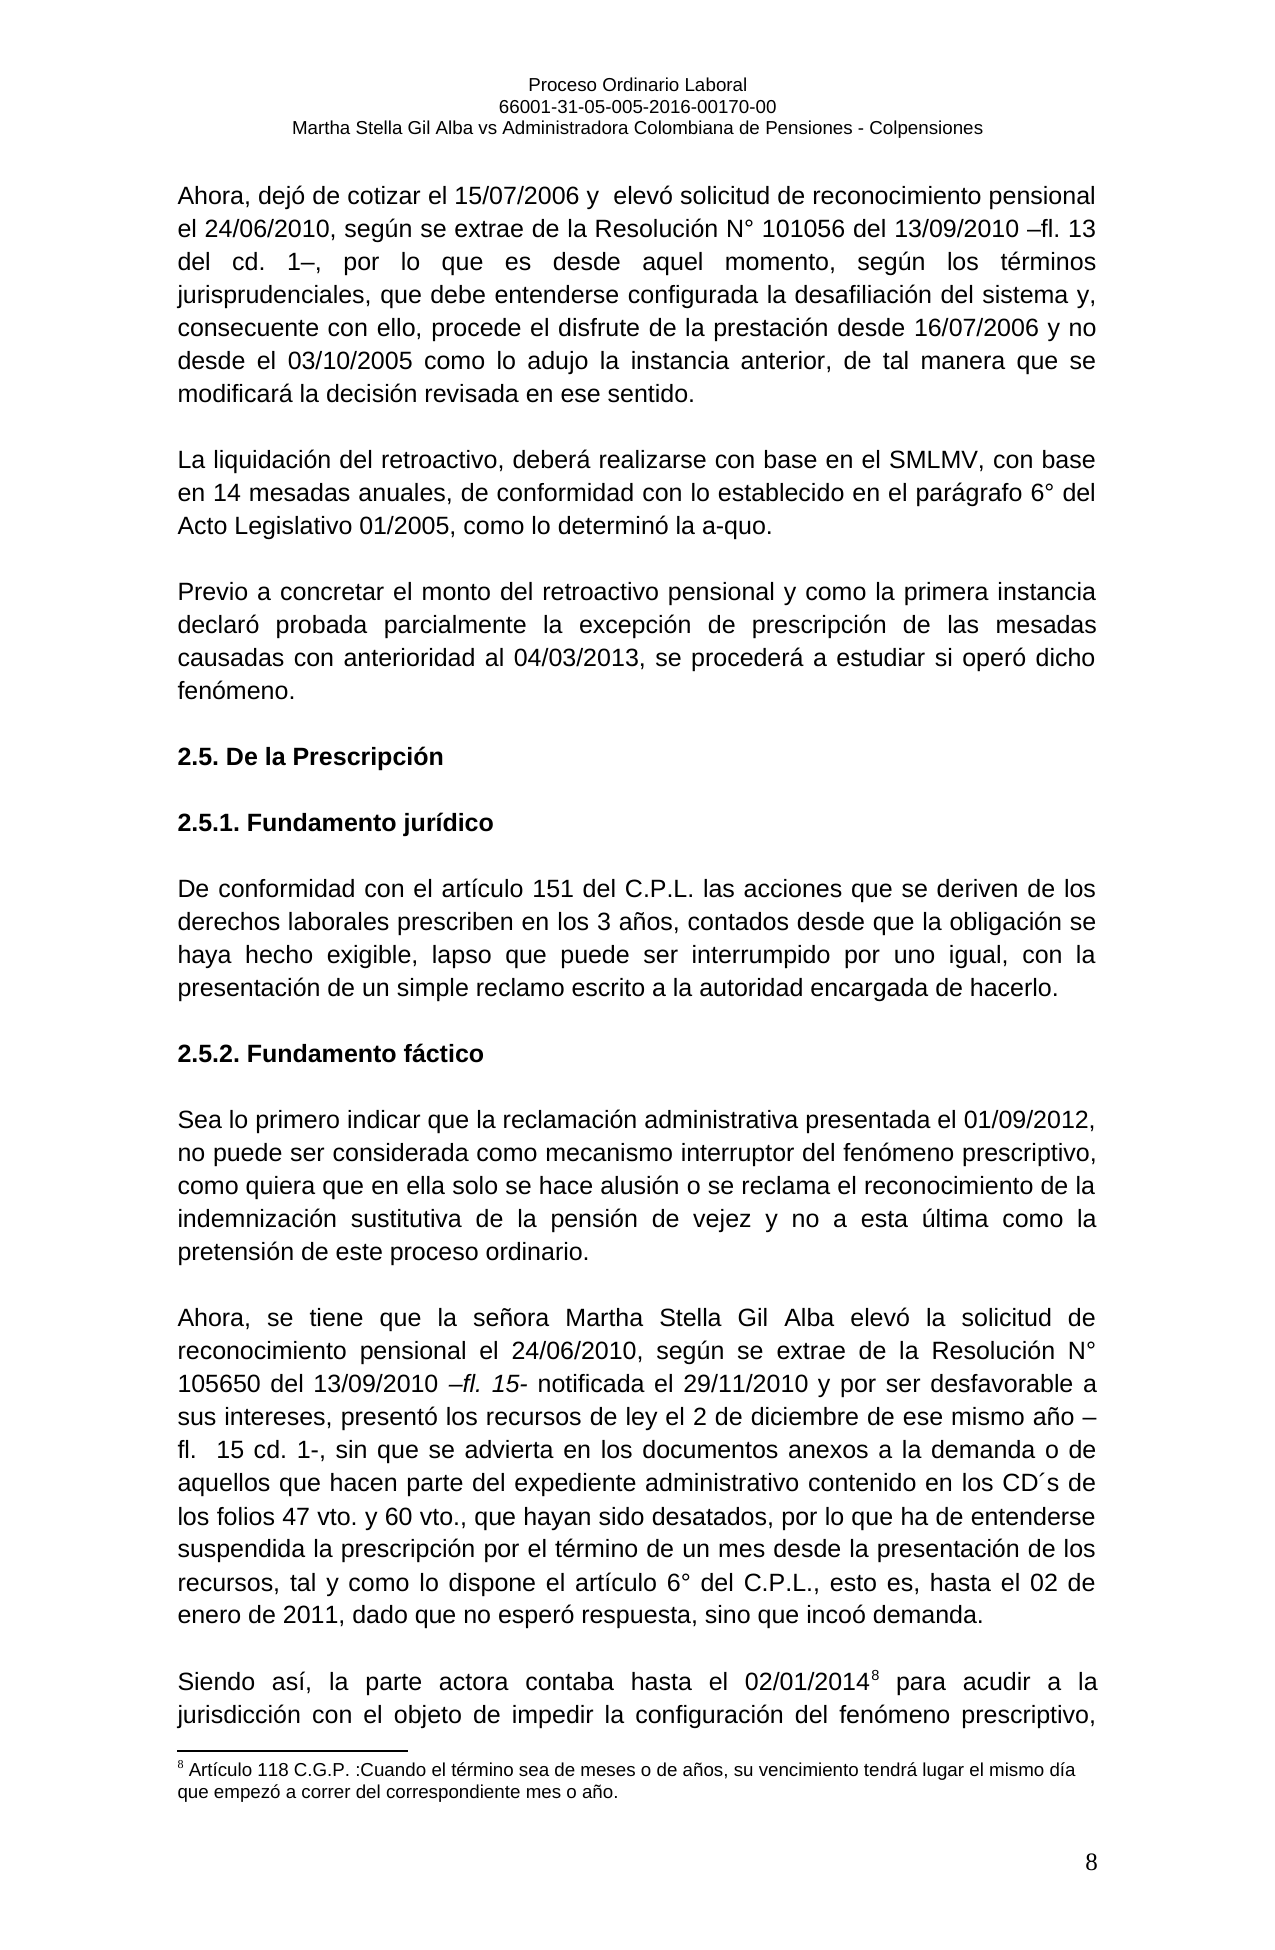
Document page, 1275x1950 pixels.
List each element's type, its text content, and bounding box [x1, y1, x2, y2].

text 2.5.2. Fundamento fáctico [177, 1039, 1098, 1068]
text Ahora, dejó de cotizar el 15/07/2006 y elevó solicitud de reconocimiento pensional el 24/06/2010, según se extrae de la Resolución N° 101056 del 13/09/2010 –fl. 13 del cd. 1–, por lo que es desde aquel momento, según los términos jurisprudenciales, que debe entenderse configurada la desafiliación del sistema y, consecuente con ello, procede el disfrute de la prestación desde 16/07/2006 y no desde el 03/10/2005 como lo adujo la instancia anterior, de tal manera que se modificará la decisión revisada en ese sentido. [177, 181, 1098, 407]
text 2.5.1. Fundamento jurídico [177, 808, 1098, 837]
text Previo a concretar el monto del retroactivo pensional y como la primera instancia declaró probada parcialmente la excepción de prescripción de las mesadas causadas con anterioridad al 04/03/2013, se procederá a estudiar si operó dicho fenómeno. [177, 577, 1098, 705]
text Sea lo primero indicar que la reclamación administrativa presentada el 01/09/2012, no puede ser considerada como mecanismo interruptor del fenómeno prescriptivo, como quiera que en ella solo se hace alusión o se reclama el reconocimiento de la indemnización sustitutiva de la pensión de vejez y no a esta última como la pretensión de este proceso ordinario. [177, 1105, 1098, 1266]
text De conformidad con el artículo 151 del C.P.L. las acciones que se deriven de los derechos laborales prescriben en los 3 años, contados desde que la obligación se haya hecho exigible, lapso que puede ser interrumpido por uno igual, con la presentación de un simple reclamo escrito a la autoridad encargada de hacerlo. [177, 874, 1098, 1002]
text Ahora, se tiene que la señora Martha Stella Gil Alba elevó la solicitud de reconocimiento pensional el 24/06/2010, según se extrae de la Resolución N° 105650 del 13/09/2010 –fl. 15- notificada el 29/11/2010 y por ser desfavorable a sus intereses, presentó los recursos de ley el 2 de diciembre de ese mismo año –fl. 15 cd. 1-, sin que se advierta en los documentos anexos a la demanda o de aquellos que hacen parte del expediente administrativo contenido en los CD´s de los folios 47 vto. y 60 vto., que hayan sido desatados, por lo que ha de entenderse suspendida la prescripción por el término de un mes desde la presentación de los recursos, tal y como lo dispone el artículo 6° del C.P.L., esto es, hasta el 02 de enero de 2011, dado que no esperó respuesta, sino que incoó demanda. [177, 1303, 1098, 1629]
text La liquidación del retroactivo, deberá realizarse con base en el SMLMV, con base en 14 mesadas anuales, de conformidad con lo establecido en el parágrafo 6° del Acto Legislativo 01/2005, como lo determinó la a-quo. [177, 445, 1098, 539]
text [177, 1667, 1098, 1728]
text 2.5. De la Prescripción [177, 742, 1098, 771]
